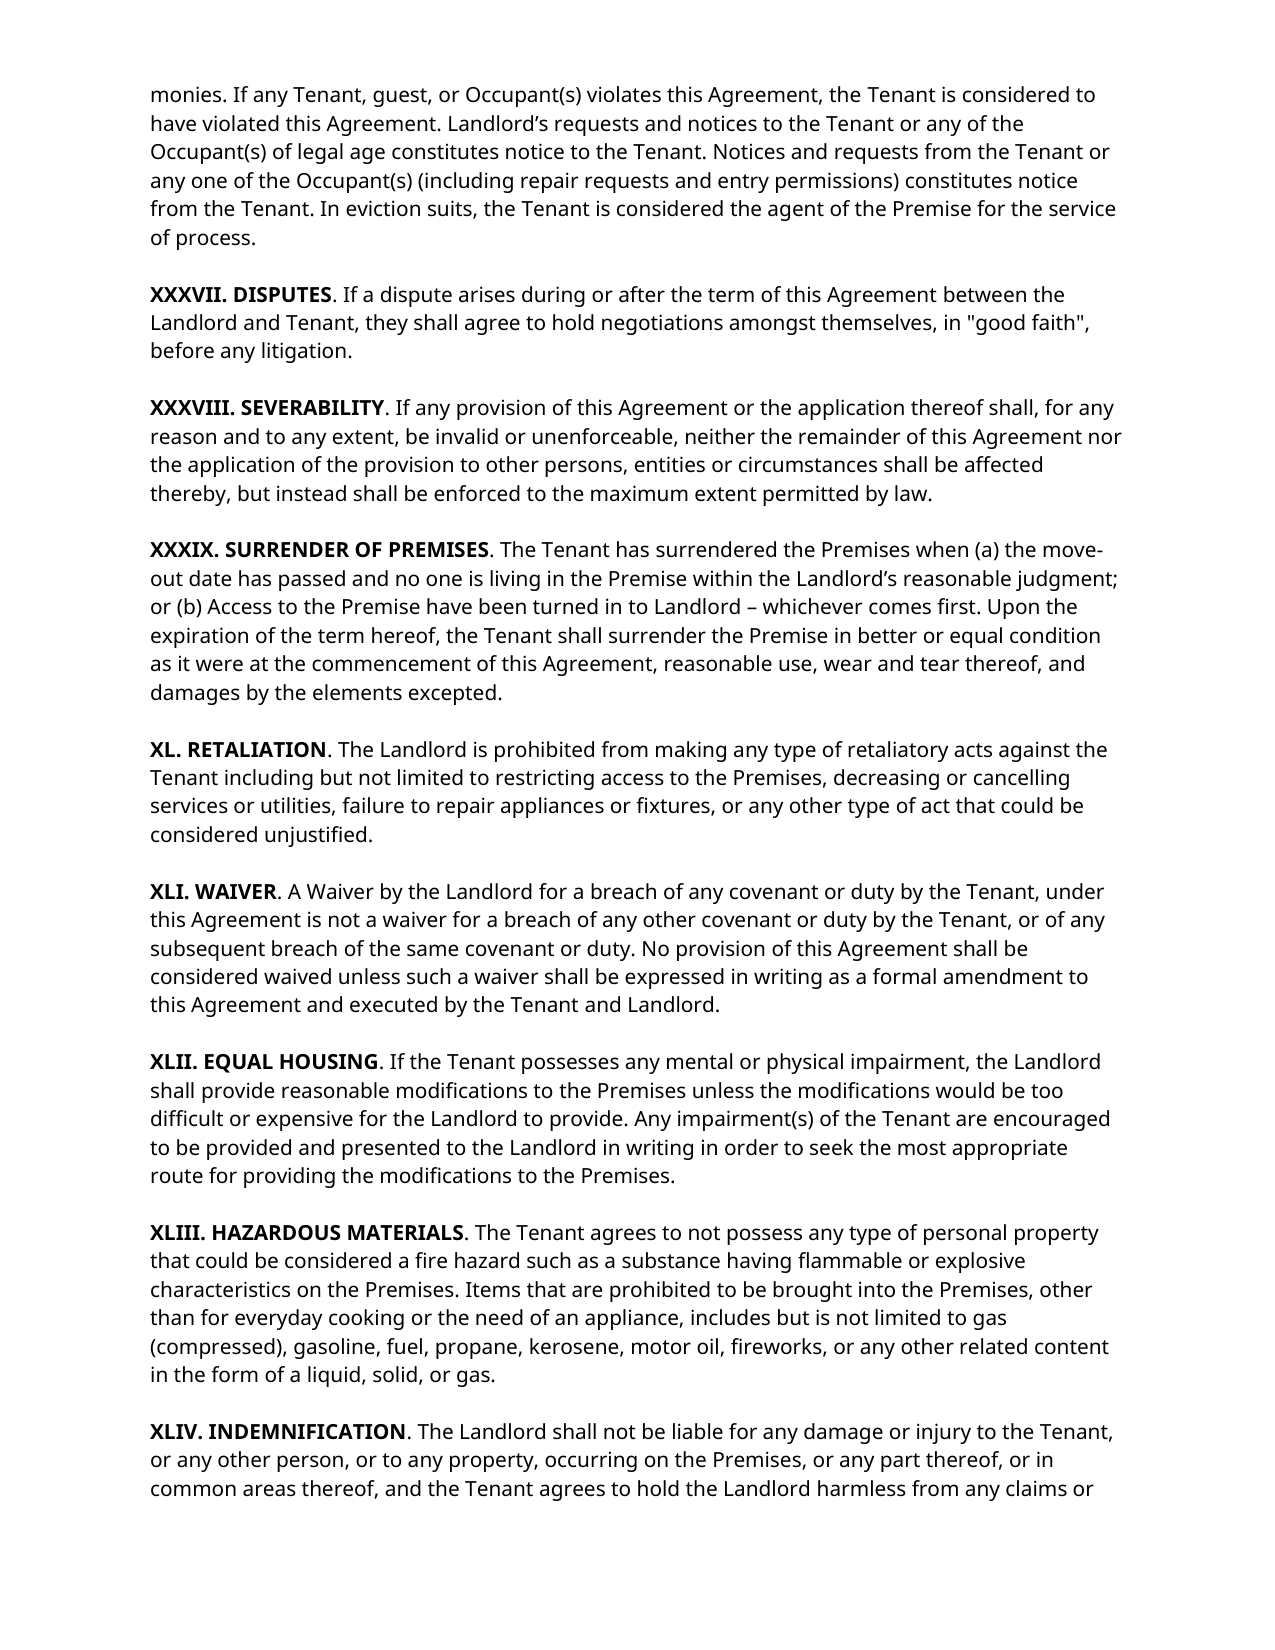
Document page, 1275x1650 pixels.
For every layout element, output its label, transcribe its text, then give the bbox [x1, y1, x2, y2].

text XXXVIII. SEVERABILITY. If any provision of this Agreement or the application thereof shall, for any reason and to any extent, be invalid or unenforceable, neither the remainder of this Agreement nor the application of the provision to other persons, entities or circumstances shall be affected thereby, but instead shall be enforced to the maximum extent permitted by law. [150, 393, 1125, 507]
text XLIII. HAZARDOUS MATERIALS. The Tenant agrees to not possess any type of personal property that could be considered a fire hazard such as a substance having flammable or explosive characteristics on the Premises. Items that are prohibited to be brought into the Premises, other than for everyday cooking or the need of an appliance, includes but is not limited to gas (compressed), gasoline, fuel, propane, kerosene, motor oil, fireworks, or any other related content in the form of a liquid, solid, or gas. [150, 1218, 1125, 1389]
text XL. RETALIATION. The Landlord is prohibited from making any type of retaliatory acts against the Tenant including but not limited to restricting access to the Premises, decreasing or cancelling services or utilities, failure to repair appliances or fixtures, or any other type of act that could be considered unjustified. [150, 735, 1125, 848]
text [150, 81, 1125, 251]
text XXXIX. SURRENDER OF PREMISES. The Tenant has surrendered the Premises when (a) the move-out date has passed and no one is living in the Premise within the Landlord’s reasonable judgment; or (b) Access to the Premise have been turned in to Landlord – whichever comes first. Upon the expiration of the term hereof, the Tenant shall surrender the Premise in better or equal condition as it were at the commencement of this Agreement, reasonable use, wear and tear thereof, and damages by the elements excepted. [150, 536, 1125, 706]
text XLI. WAIVER. A Waiver by the Landlord for a breach of any covenant or duty by the Tenant, under this Agreement is not a waiver for a breach of any other covenant or duty by the Tenant, or of any subsequent breach of the same covenant or duty. No provision of this Agreement shall be considered waived unless such a waiver shall be expressed in writing as a formal amendment to this Agreement and executed by the Tenant and Landlord. [150, 877, 1125, 1019]
text XXXVII. DISPUTES. If a dispute arises during or after the term of this Agreement between the Landlord and Tenant, they shall agree to hold negotiations amongst themselves, in "good faith", before any litigation. [150, 280, 1125, 365]
text XLII. EQUAL HOUSING. If the Tenant possesses any mental or physical impairment, the Landlord shall provide reasonable modifications to the Premises unless the modifications would be too difficult or expensive for the Landlord to provide. Any impairment(s) of the Tenant are encouraged to be provided and presented to the Landlord in writing in order to seek the most appropriate route for providing the modifications to the Premises. [150, 1047, 1125, 1190]
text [150, 1417, 1125, 1502]
